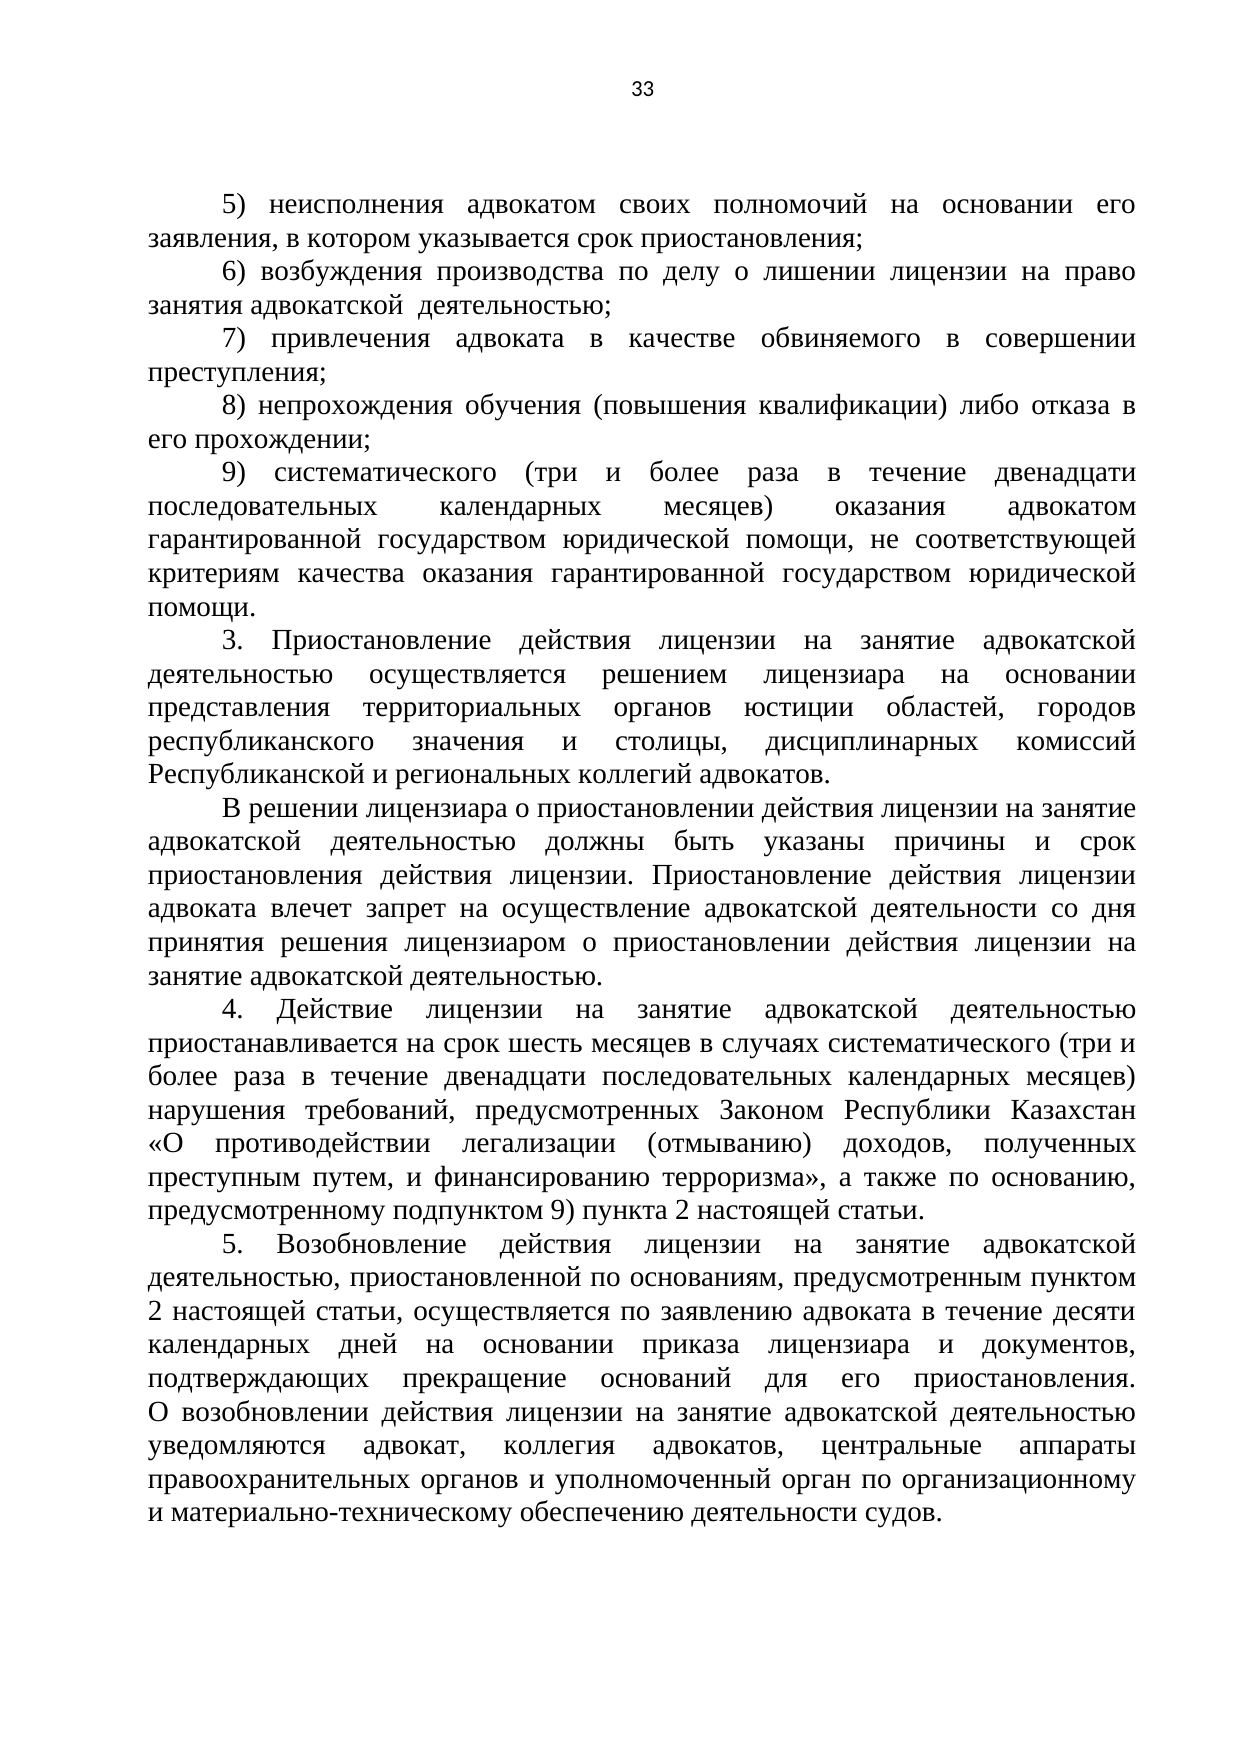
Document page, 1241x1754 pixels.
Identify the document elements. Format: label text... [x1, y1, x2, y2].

text 4. Действие лицензии на занятие адвокатской деятельностью приостанавливается на срок шесть месяцев в случаях систематического (три и более раза в течение двенадцати последовательных календарных месяцев) нарушения требований, предусмотренных Законом Республики Казахстан «О противодействии легализации (отмыванию) доходов, полученных преступным путем, и финансированию терроризма», а также по основанию, предусмотренному подпунктом 9) пункта 2 настоящей статьи. [148, 991, 1137, 1226]
text 8) непрохождения обучения (повышения квалификации) либо отказа в его прохождении; [148, 387, 1137, 454]
text 5. Возобновление действия лицензии на занятие адвокатской деятельностью, приостановленной по основаниям, предусмотренным пунктом 2 настоящей статьи, осуществляется по заявлению адвоката в течение десяти календарных дней на основании приказа лицензиара и документов, подтверждающих прекращение оснований для его приостановления. О возобновлении действия лицензии на занятие адвокатской деятельностью уведомляются адвокат, коллегия адвокатов, центральные аппараты правоохранительных органов и уполномоченный орган по организационному и материально-техническому обеспечению деятельности судов. [148, 1226, 1137, 1528]
text 9) систематического (три и более раза в течение двенадцати последовательных календарных месяцев) оказания адвокатом гарантированной государством юридической помощи, не соответствующей критериям качества оказания гарантированной государством юридической помощи. [148, 454, 1137, 622]
text 7) привлечения адвоката в качестве обвиняемого в совершении преступления; [148, 320, 1137, 387]
text В решении лицензиара о приостановлении действия лицензии на занятие адвокатской деятельностью должны быть указаны причины и срок приостановления действия лицензии. Приостановление действия лицензии адвоката влечет запрет на осуществление адвокатской деятельности со дня принятия решения лицензиаром о приостановлении действия лицензии на занятие адвокатской деятельностью. [148, 790, 1137, 991]
text 5) неисполнения адвокатом своих полномочий на основании его заявления, в котором указывается срок приостановления; [148, 186, 1137, 253]
text 6) возбуждения производства по делу о лишении лицензии на право занятия адвокатской деятельностью; [148, 253, 1137, 320]
text 3. Приостановление действия лицензии на занятие адвокатской деятельностью осуществляется решением лицензиара на основании представления территориальных органов юстиции областей, городов республиканского значения и столицы, дисциплинарных комиссий Республиканской и региональных коллегий адвокатов. [148, 622, 1137, 790]
